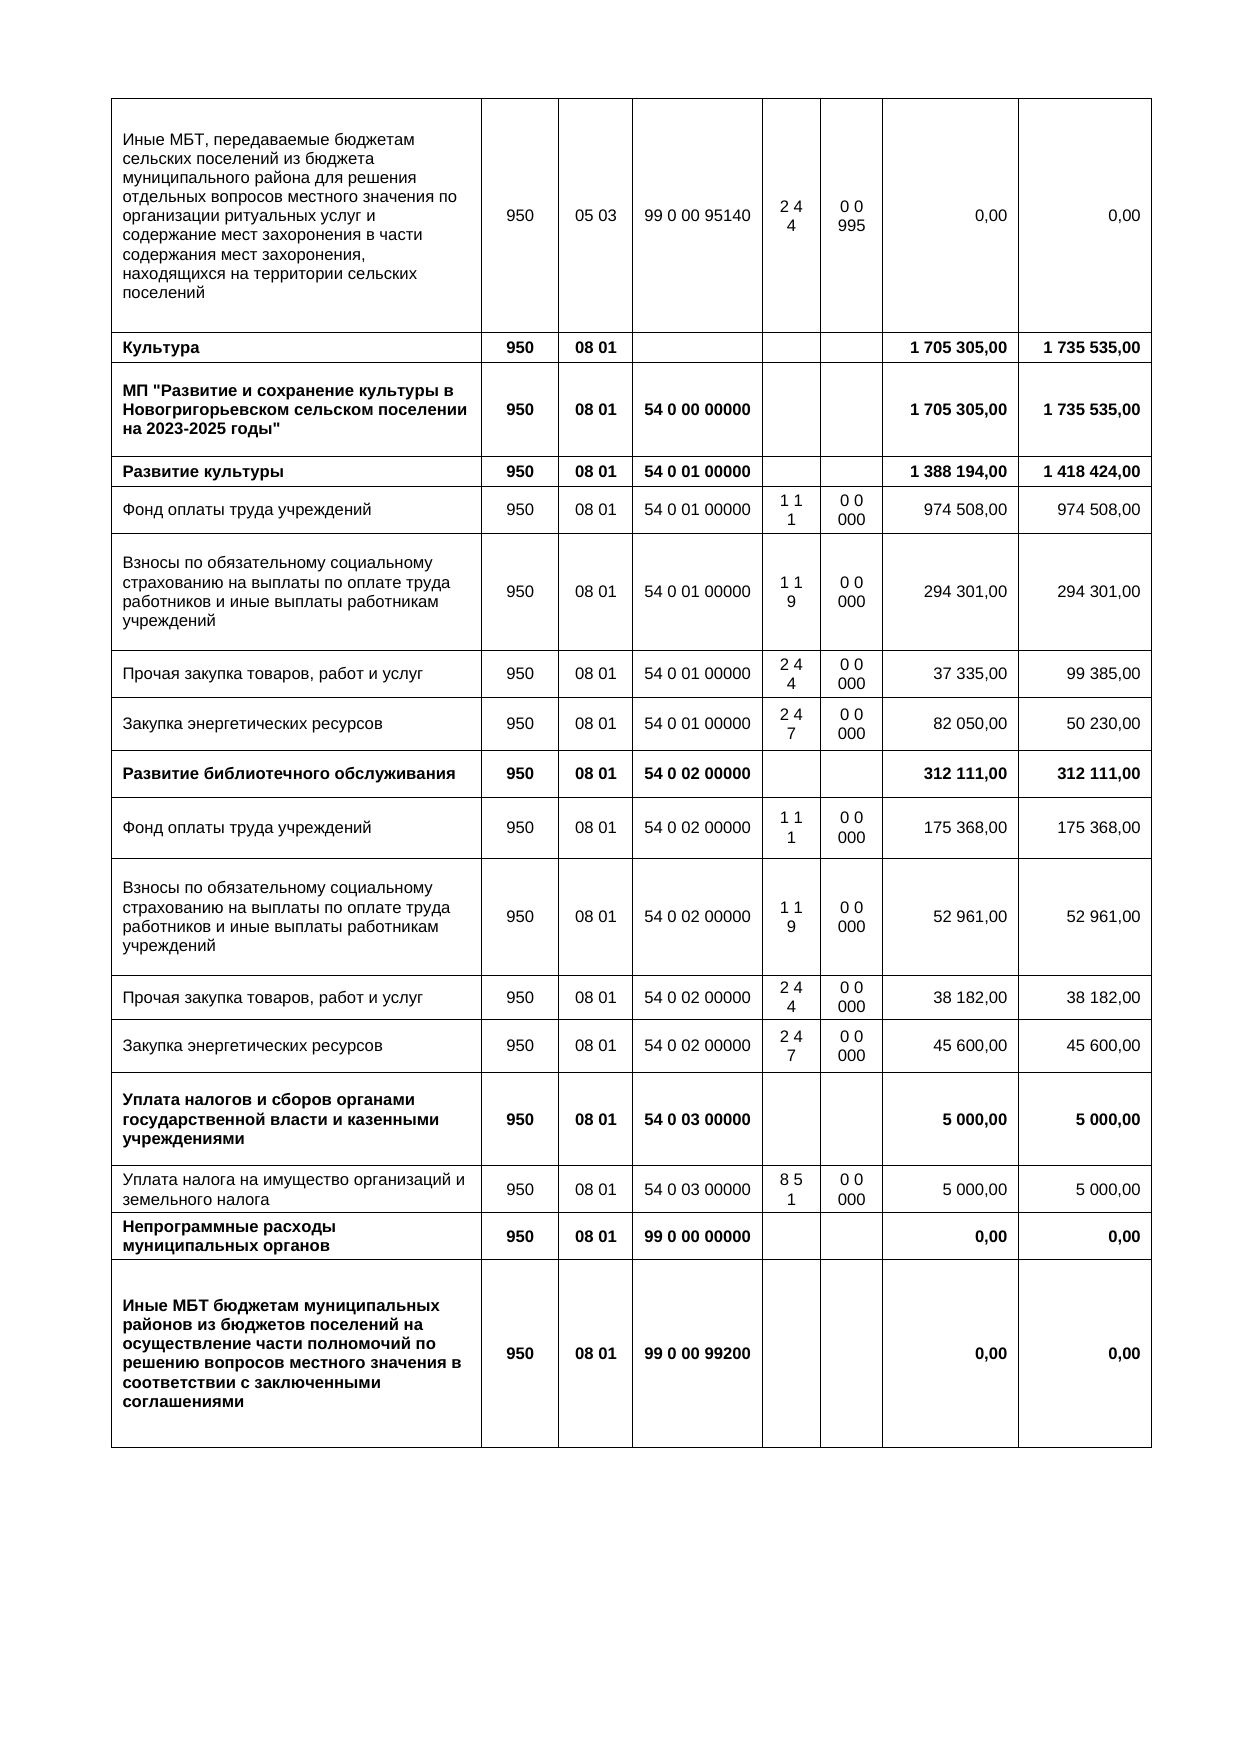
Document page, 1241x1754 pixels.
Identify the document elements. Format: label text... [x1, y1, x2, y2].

table_cell 08 01 [559, 651, 632, 697]
table_cell 175 368,00 [1019, 798, 1151, 857]
table_cell 08 01 [559, 1260, 632, 1447]
table_cell 974 508,00 [1019, 487, 1151, 532]
table_cell 950 [482, 976, 558, 1018]
table_cell 08 01 [559, 976, 632, 1018]
table_cell 950 [482, 457, 558, 486]
table_cell 08 01 [559, 859, 632, 975]
table_cell 0 0 000 [821, 798, 882, 857]
table_cell 08 01 [559, 1213, 632, 1259]
table_cell 950 [482, 1213, 558, 1259]
table_cell 08 01 [559, 534, 632, 650]
table_cell 50 230,00 [1019, 698, 1151, 750]
table_cell 08 01 [559, 1166, 632, 1212]
table_cell 54 0 02 00000 [633, 976, 762, 1018]
table_cell 2 4 4 [763, 976, 820, 1018]
table_cell 950 [482, 1166, 558, 1212]
table_cell [763, 363, 820, 456]
table_cell [763, 751, 820, 797]
table_cell 2 4 7 [763, 1020, 820, 1072]
table_cell 54 0 02 00000 [633, 1020, 762, 1072]
table_cell 54 0 02 00000 [633, 751, 762, 797]
table_cell [821, 457, 882, 486]
table_cell МП "Развитие и сохранение культуры в Новогригорьевском сельском поселении на 2023-2025 годы" [112, 363, 481, 456]
table_cell 99 0 00 95140 [633, 99, 762, 332]
table_cell 0,00 [883, 99, 1018, 332]
table_cell [763, 1073, 820, 1165]
table_cell 5 000,00 [883, 1166, 1018, 1212]
table_cell 54 0 01 00000 [633, 487, 762, 532]
table_cell 54 0 02 00000 [633, 859, 762, 975]
table_cell 294 301,00 [883, 534, 1018, 650]
table_cell 54 0 03 00000 [633, 1166, 762, 1212]
table_cell 99 0 00 99200 [633, 1260, 762, 1447]
table_cell 0 0 000 [821, 698, 882, 750]
table_cell 08 01 [559, 457, 632, 486]
table_cell 0 0 000 [821, 487, 882, 532]
table_cell 175 368,00 [883, 798, 1018, 857]
table_cell 950 [482, 1020, 558, 1072]
table_cell [763, 457, 820, 486]
table_cell 54 0 01 00000 [633, 651, 762, 697]
table_cell 1 418 424,00 [1019, 457, 1151, 486]
table_cell 08 01 [559, 798, 632, 857]
table_cell [821, 333, 882, 362]
table_cell 08 01 [559, 698, 632, 750]
table_cell 37 335,00 [883, 651, 1018, 697]
table_cell 1 1 1 [763, 487, 820, 532]
table_cell 950 [482, 363, 558, 456]
table_cell 950 [482, 1073, 558, 1165]
table_cell 0,00 [1019, 1213, 1151, 1259]
table_cell 08 01 [559, 751, 632, 797]
table_cell 52 961,00 [883, 859, 1018, 975]
table_cell Иные МБТ бюджетам муниципальных районов из бюджетов поселений на осуществление части полномочий по решению вопросов местного значения в соответствии с заключенными соглашениями [112, 1260, 481, 1447]
table_cell 0 0 000 [821, 534, 882, 650]
table_cell 1 1 9 [763, 859, 820, 975]
table_cell 45 600,00 [1019, 1020, 1151, 1072]
table_cell Непрограммные расходы муниципальных органов [112, 1213, 481, 1259]
table_cell Уплата налога на имущество организаций и земельного налога [112, 1166, 481, 1212]
table_cell Развитие культуры [112, 457, 481, 486]
table_cell Уплата налогов и сборов органами государственной власти и казенными учреждениями [112, 1073, 481, 1165]
table_cell 2 4 4 [763, 651, 820, 697]
table_cell 1 1 1 [763, 798, 820, 857]
table_cell 0,00 [883, 1260, 1018, 1447]
table_cell 54 0 03 00000 [633, 1073, 762, 1165]
table_cell 1 1 9 [763, 534, 820, 650]
table_cell 38 182,00 [883, 976, 1018, 1018]
table_cell 82 050,00 [883, 698, 1018, 750]
table_cell 8 5 1 [763, 1166, 820, 1212]
table_cell 950 [482, 698, 558, 750]
table_cell 312 111,00 [1019, 751, 1151, 797]
table_cell Фонд оплаты труда учреждений [112, 487, 481, 532]
table_cell 950 [482, 534, 558, 650]
table_cell 08 01 [559, 1020, 632, 1072]
table_cell Закупка энергетических ресурсов [112, 698, 481, 750]
table_cell 0 0 000 [821, 859, 882, 975]
table_cell 54 0 01 00000 [633, 457, 762, 486]
table_cell 950 [482, 798, 558, 857]
table_cell Иные МБТ, передаваемые бюджетам сельских поселений из бюджета муниципального района для решения отдельных вопросов местного значения по организации ритуальных услуг и содержание мест захоронения в части содержания мест захоронения, находящихся на территории сельских поселений [112, 99, 481, 332]
table_cell [821, 363, 882, 456]
table_cell 45 600,00 [883, 1020, 1018, 1072]
table_cell 0 0 000 [821, 976, 882, 1018]
table_cell 54 0 02 00000 [633, 798, 762, 857]
table_cell 38 182,00 [1019, 976, 1151, 1018]
table_cell 950 [482, 333, 558, 362]
table_cell 99 0 00 00000 [633, 1213, 762, 1259]
table_cell [821, 1073, 882, 1165]
table_cell 08 01 [559, 487, 632, 532]
table_cell 950 [482, 1260, 558, 1447]
table_cell 54 0 00 00000 [633, 363, 762, 456]
table_cell 0,00 [1019, 99, 1151, 332]
table_cell 950 [482, 751, 558, 797]
table_cell 05 03 [559, 99, 632, 332]
table_cell [821, 751, 882, 797]
table_cell [763, 1213, 820, 1259]
table_cell [821, 1260, 882, 1447]
table_cell 1 735 535,00 [1019, 363, 1151, 456]
table_cell 0 0 000 [821, 1020, 882, 1072]
table_cell 974 508,00 [883, 487, 1018, 532]
table_cell 52 961,00 [1019, 859, 1151, 975]
table_cell 950 [482, 859, 558, 975]
table_cell 1 705 305,00 [883, 363, 1018, 456]
table_cell 5 000,00 [1019, 1166, 1151, 1212]
table_cell [763, 1260, 820, 1447]
table_cell [763, 333, 820, 362]
table_cell Закупка энергетических ресурсов [112, 1020, 481, 1072]
table_cell 0 0 000 [821, 651, 882, 697]
table_cell 312 111,00 [883, 751, 1018, 797]
table_cell Культура [112, 333, 481, 362]
table_cell [633, 333, 762, 362]
table_cell Взносы по обязательному социальному страхованию на выплаты по оплате труда работников и иные выплаты работникам учреждений [112, 534, 481, 650]
table_cell 950 [482, 99, 558, 332]
table_cell 2 4 4 [763, 99, 820, 332]
table_cell 08 01 [559, 363, 632, 456]
table_cell 294 301,00 [1019, 534, 1151, 650]
table_cell 54 0 01 00000 [633, 534, 762, 650]
table_cell 99 385,00 [1019, 651, 1151, 697]
table_cell 1 388 194,00 [883, 457, 1018, 486]
table_cell [821, 1213, 882, 1259]
table_cell 950 [482, 487, 558, 532]
table_cell 08 01 [559, 1073, 632, 1165]
table_cell Развитие библиотечного обслуживания [112, 751, 481, 797]
table_cell 54 0 01 00000 [633, 698, 762, 750]
table_cell Прочая закупка товаров, работ и услуг [112, 651, 481, 697]
table_cell 5 000,00 [883, 1073, 1018, 1165]
table_cell 0 0 995 [821, 99, 882, 332]
table_cell Фонд оплаты труда учреждений [112, 798, 481, 857]
table_cell 2 4 7 [763, 698, 820, 750]
table_cell 0,00 [1019, 1260, 1151, 1447]
table_cell 5 000,00 [1019, 1073, 1151, 1165]
table_cell 1 705 305,00 [883, 333, 1018, 362]
table_cell 1 735 535,00 [1019, 333, 1151, 362]
table_cell 0 0 000 [821, 1166, 882, 1212]
table_cell 0,00 [883, 1213, 1018, 1259]
table_cell 950 [482, 651, 558, 697]
table_cell Прочая закупка товаров, работ и услуг [112, 976, 481, 1018]
table_cell 08 01 [559, 333, 632, 362]
table_cell Взносы по обязательному социальному страхованию на выплаты по оплате труда работников и иные выплаты работникам учреждений [112, 859, 481, 975]
